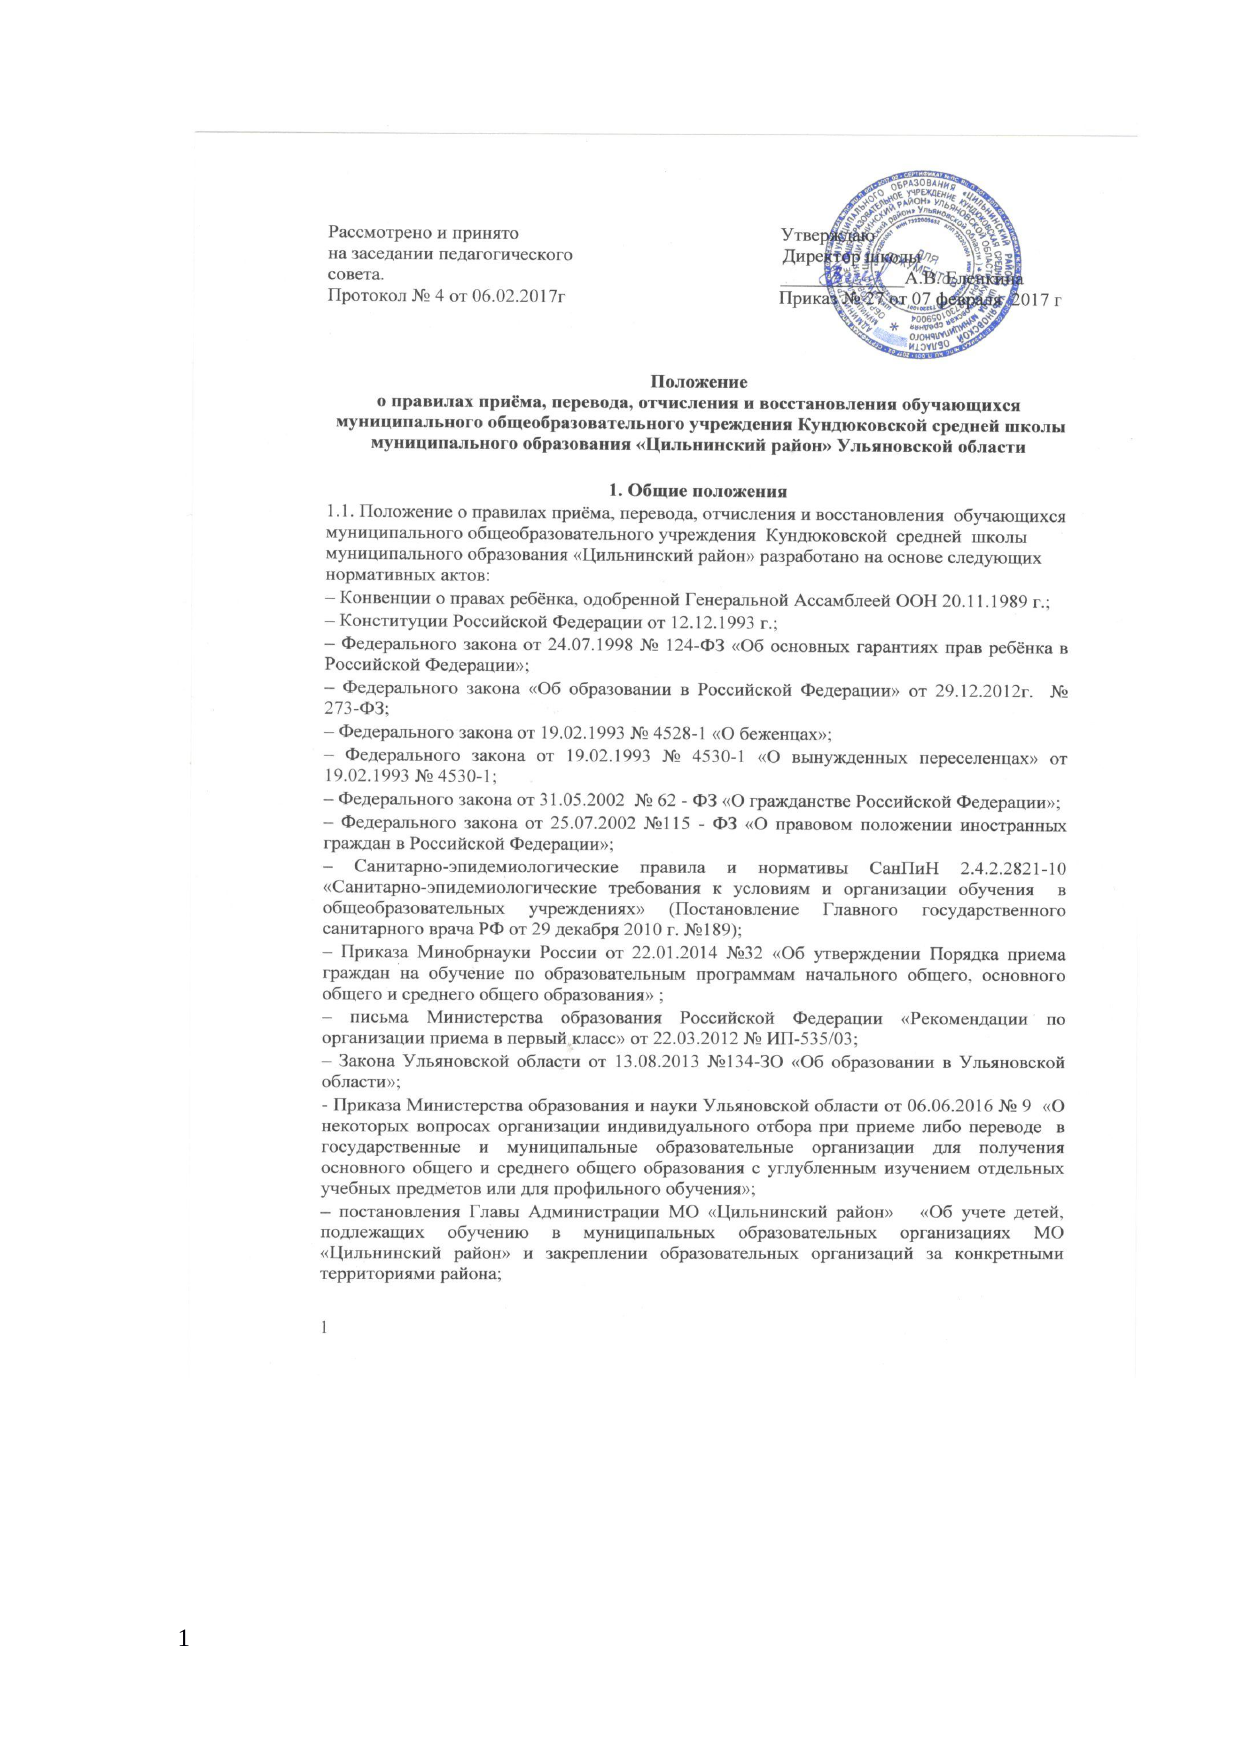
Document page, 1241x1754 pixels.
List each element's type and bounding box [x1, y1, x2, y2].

picture [177, 121, 1152, 1392]
